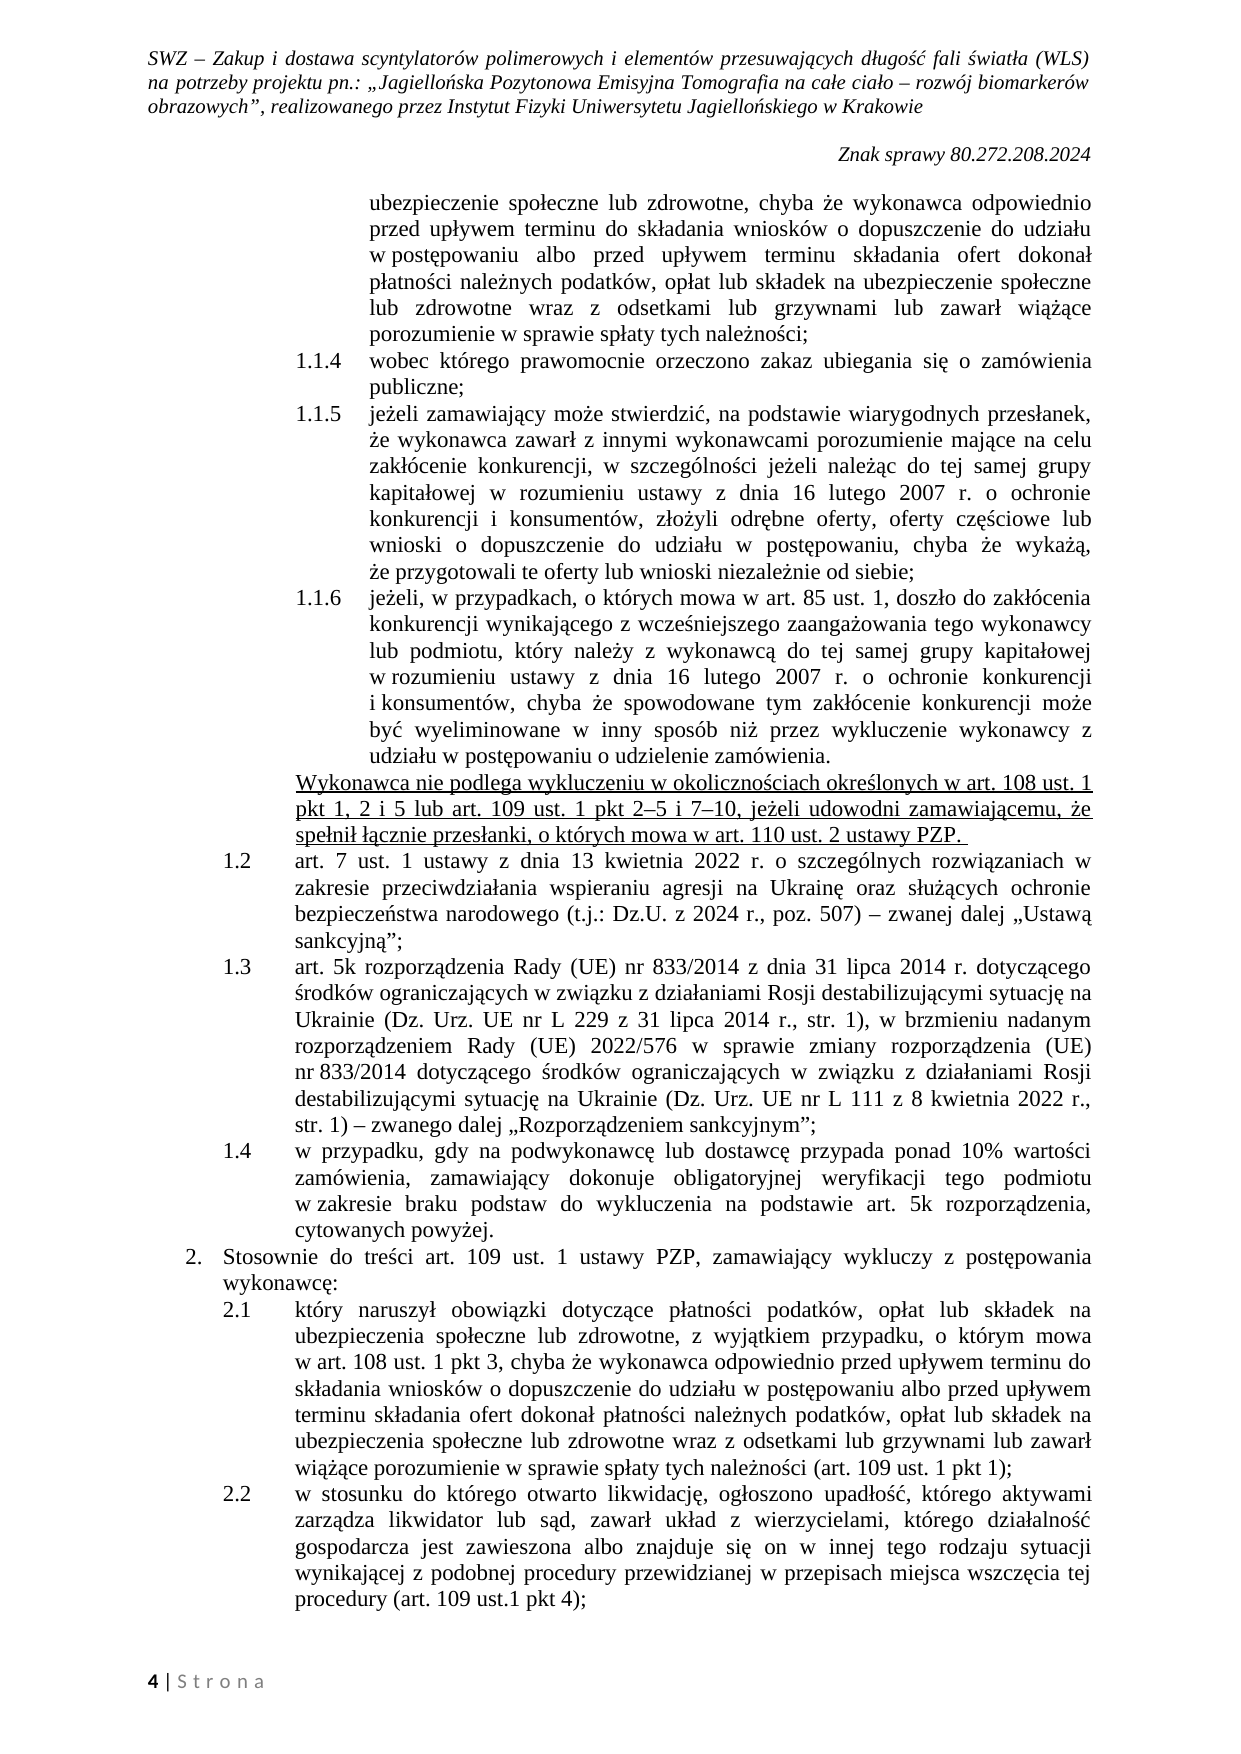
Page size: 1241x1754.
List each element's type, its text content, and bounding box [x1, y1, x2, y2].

list art. 7 ust. 1 ustawy z dnia 13 kwietnia 2022 r. o szczególnych rozwiązaniach w zakresie przeciwdziałania wspieraniu agresji na Ukrainę oraz służących ochronie bezpieczeństwa narodowego (t.j.: Dz.U. z 2024 r., poz. 507) – zwanej dalej „Ustawą sankcyjną”; [223, 848, 1093, 953]
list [295, 189, 1093, 347]
text Wykonawca nie podlega wykluczeniu w okolicznościach określonych w art. 108 ust. 1 pkt 1, 2 i 5 lub art. 109 ust. 1 pkt 2‒5 i 7‒10, jeżeli udowodni zamawiającemu, że spełnił łącznie przesłanki, o których mowa w art. 110 ust. 2 ustawy PZP. [295, 819, 1093, 848]
list w przypadku, gdy na podwykonawcę lub dostawcę przypada ponad 10% wartości zamówienia, zamawiający dokonuje obligatoryjnej weryfikacji tego podmiotu w zakresie braku podstaw do wykluczenia na podstawie art. 5k rozporządzenia, cytowanych powyżej. [223, 1137, 1093, 1243]
list Stosownie do treści art. 109 ust. 1 ustawy PZP, zamawiający wykluczy z postępowania wykonawcę: [185, 1243, 1093, 1296]
list jeżeli, w przypadkach, o których mowa w art. 85 ust. 1, doszło do zakłócenia konkurencji wynikającego z wcześniejszego zaangażowania tego wykonawcy lub podmiotu, który należy z wykonawcą do tej samej grupy kapitałowej w rozumieniu ustawy z dnia 16 lutego 2007 r. o ochronie konkurencji i konsumentów, chyba że spowodowane tym zakłócenie konkurencji może być wyeliminowane w inny sposób niż przez wykluczenie wykonawcy z udziału w postępowaniu o udzielenie zamówienia. [295, 584, 1093, 768]
text Wykonawca nie podlega wykluczeniu w okolicznościach określonych w art. 108 ust. 1 pkt 1, 2 i 5 lub art. 109 ust. 1 pkt 2‒5 i 7‒10, jeżeli udowodni zamawiającemu, że spełnił łącznie przesłanki, o których mowa w art. 110 ust. 2 ustawy PZP. [295, 792, 1093, 818]
list wobec którego prawomocnie orzeczono zakaz ubiegania się o zamówienia publiczne; [295, 347, 1093, 399]
list art. 5k rozporządzenia Rady (UE) nr 833/2014 z dnia 31 lipca 2014 r. dotyczącego środków ograniczających w związku z działaniami Rosji destabilizującymi sytuację na Ukrainie (Dz. Urz. UE nr L 229 z 31 lipca 2014 r., str. 1), w brzmieniu nadanym rozporządzeniem Rady (UE) 2022/576 w sprawie zmiany rozporządzenia (UE) nr 833/2014 dotyczącego środków ograniczających w związku z działaniami Rosji destabilizującymi sytuację na Ukrainie (Dz. Urz. UE nr L 111 z 8 kwietnia 2022 r., str. 1) – zwanego dalej „Rozporządzeniem sankcyjnym”; [223, 953, 1093, 1137]
list w stosunku do którego otwarto likwidację, ogłoszono upadłość, którego aktywami zarządza likwidator lub sąd, zawarł układ z wierzycielami, którego działalność gospodarcza jest zawieszona albo znajduje się on w innej tego rodzaju sytuacji wynikającej z podobnej procedury przewidzianej w przepisach miejsca wszczęcia tej procedury (art. 109 ust.1 pkt 4); [223, 1480, 1093, 1612]
list jeżeli zamawiający może stwierdzić, na podstawie wiarygodnych przesłanek, że wykonawca zawarł z innymi wykonawcami porozumienie mające na celu zakłócenie konkurencji, w szczególności jeżeli należąc do tej samej grupy kapitałowej w rozumieniu ustawy z dnia 16 lutego 2007 r. o ochronie konkurencji i konsumentów, złożyli odrębne oferty, oferty częściowe lub wnioski o dopuszczenie do udziału w postępowaniu, chyba że wykażą, że przygotowali te oferty lub wnioski niezależnie od siebie; [295, 399, 1093, 584]
list który naruszył obowiązki dotyczące płatności podatków, opłat lub składek na ubezpieczenia społeczne lub zdrowotne, z wyjątkiem przypadku, o którym mowa w art. 108 ust. 1 pkt 3, chyba że wykonawca odpowiednio przed upływem terminu do składania wniosków o dopuszczenie do udziału w postępowaniu albo przed upływem terminu składania ofert dokonał płatności należnych podatków, opłat lub składek na ubezpieczenia społeczne lub zdrowotne wraz z odsetkami lub grzywnami lub zawarł wiążące porozumienie w sprawie spłaty tych należności (art. 109 ust. 1 pkt 1); [223, 1296, 1093, 1480]
text Wykonawca nie podlega wykluczeniu w okolicznościach określonych w art. 108 ust. 1 pkt 1, 2 i 5 lub art. 109 ust. 1 pkt 2‒5 i 7‒10, jeżeli udowodni zamawiającemu, że spełnił łącznie przesłanki, o których mowa w art. 110 ust. 2 ustawy PZP. [295, 768, 1093, 791]
